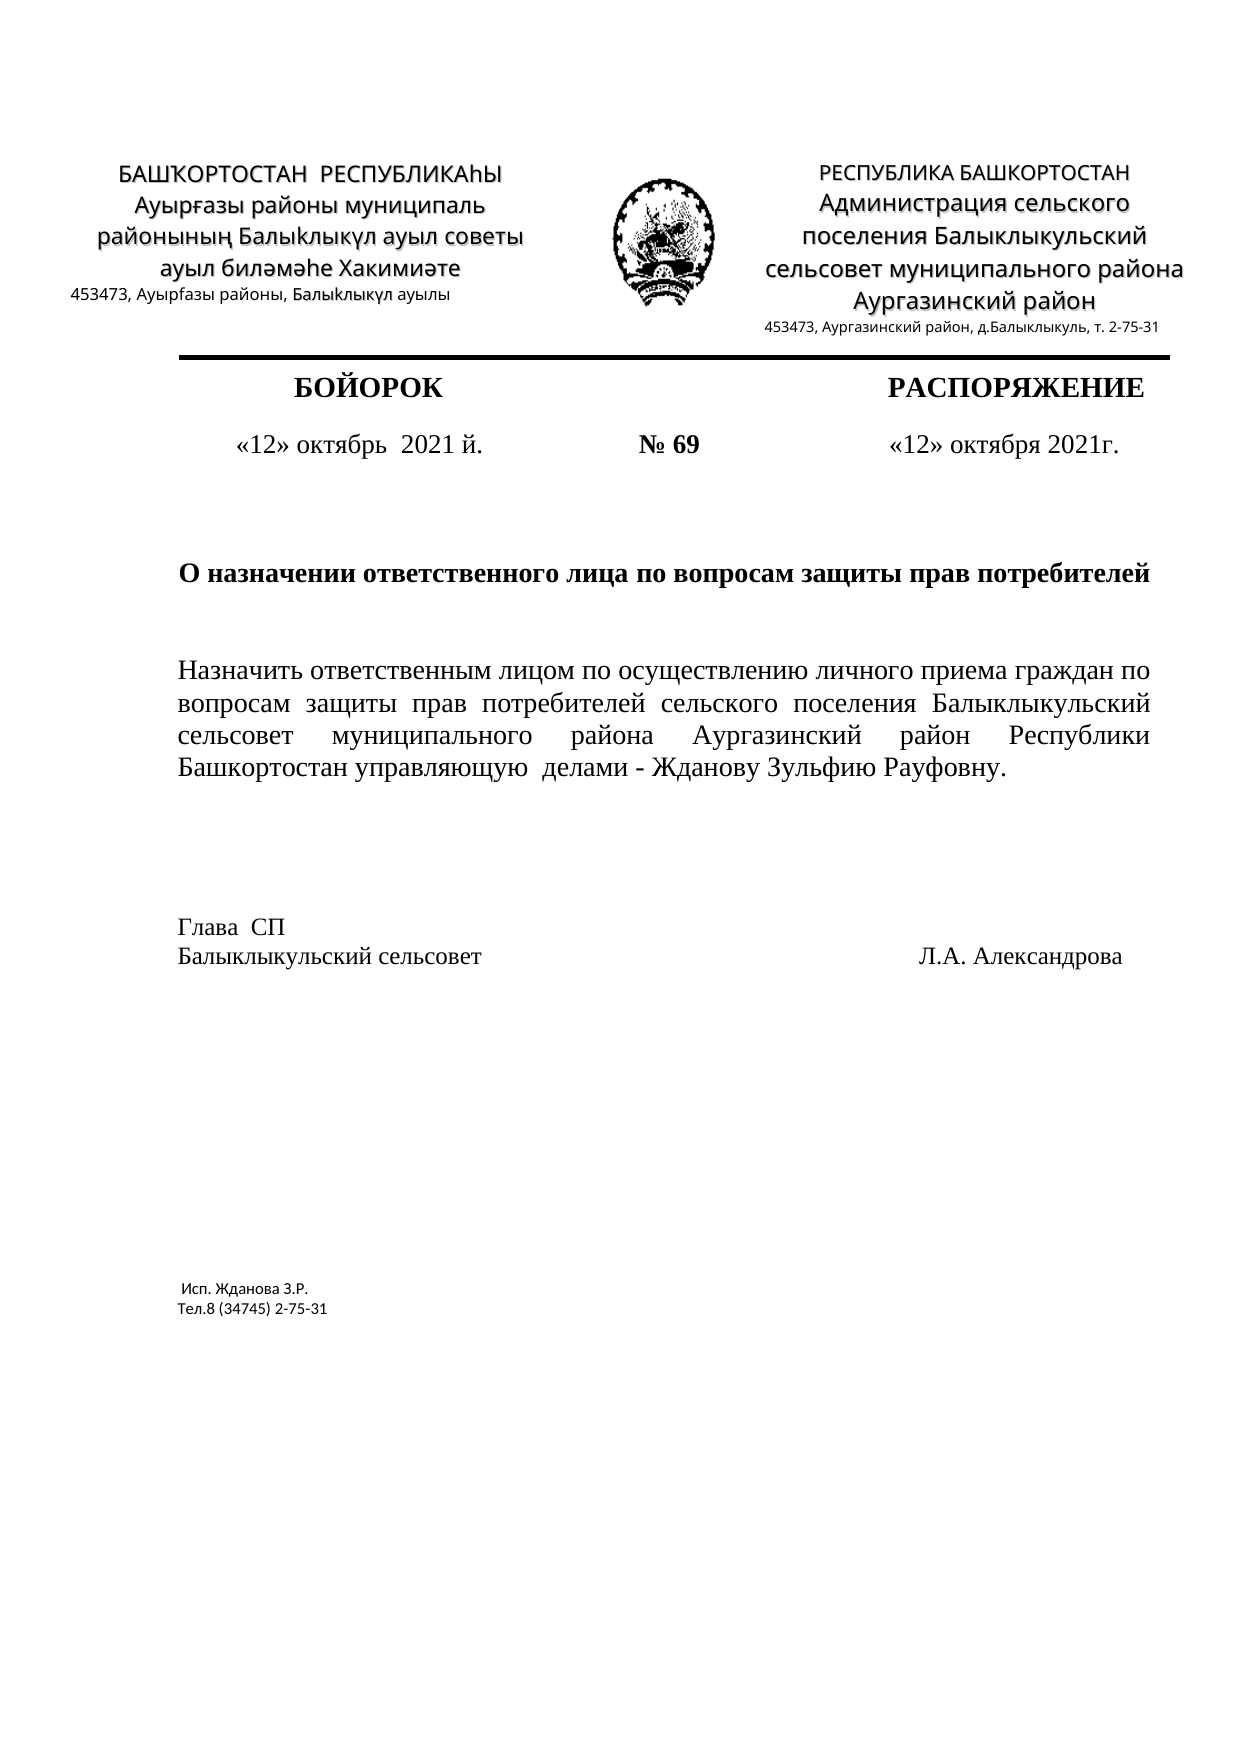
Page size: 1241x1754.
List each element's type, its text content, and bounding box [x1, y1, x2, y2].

text Тел.8 (34745) 2-75-31 [177, 1299, 1152, 1319]
text Исп. Жданова З.Р. [177, 1278, 1152, 1299]
table_header БАШҠОРТОСТАН РЕСПУБЛИКАhЫ Ауырғазы районы муниципаль районының Балыkлыкүл ауыл советы ауыл билəмəhе Хакимиəте 453473, Ауырfазы районы, Балыkлыкүл ауылы [59, 118, 561, 337]
text Глава СП [177, 912, 1152, 941]
text БОЙОРОК РАСПОРЯЖЕНИЕ [177, 370, 1152, 404]
text О назначении ответственного лица по вопросам защиты прав потребителей [177, 556, 1152, 588]
table_header РЕСПУБЛИКА БАШКОРТОСТАН Администрация сельского поселения Балыклыкульский сельсовет муниципального района Аургазинский район 453473, Аургазинский район, д.Балыклыкуль, т. 2-75-31 [753, 118, 1196, 337]
text «12» октябрь 2021 й. № 69 «12» октября 2021г. [177, 428, 1152, 459]
text Балыклыкульский сельсовет Л.А. Александрова [177, 941, 1152, 970]
text Назначить ответственным лицом по осуществлению личного приема граждан по вопросам защиты прав потребителей сельского поселения Балыклыкульский сельсовет муниципального района Аургазинский район Республики Башкортостан управляющую делами - Жданову Зульфию Рауфовну. [177, 653, 1152, 783]
table_header [561, 118, 753, 337]
